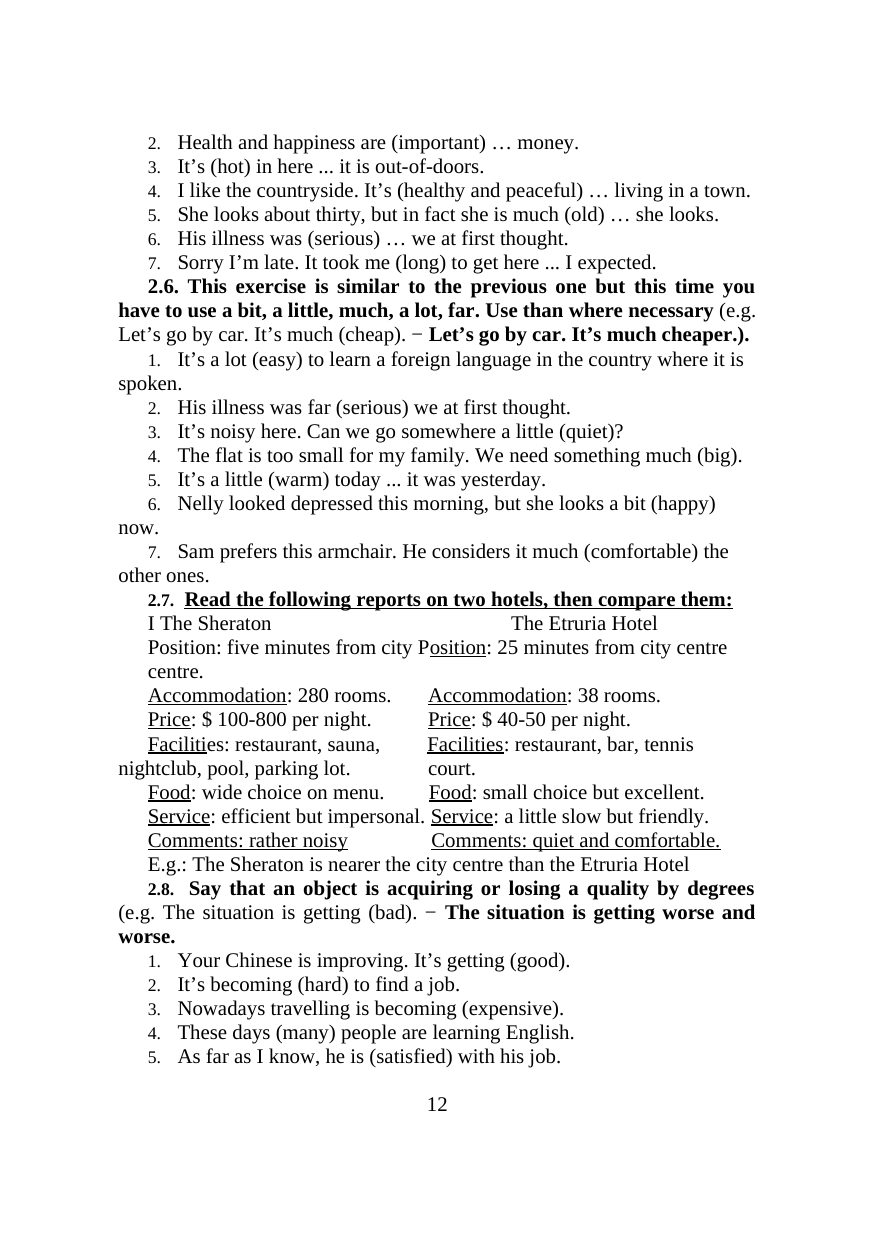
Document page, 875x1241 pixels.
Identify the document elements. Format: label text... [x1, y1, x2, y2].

list These days (many) people are learning English. [118, 1020, 756, 1044]
list Say that an object is acquiring or losing a quality by degrees (e.g. The situation is getting (bad). − The situation is getting worse and worse. [118, 876, 756, 948]
list Nelly looked depressed this morning, but she looks a bit (happy) now. [118, 491, 756, 539]
list It’s a little (warm) today ... it was yesterday. [118, 467, 756, 491]
list It’s noisy here. Can we go somewhere a little (quiet)? [118, 419, 756, 443]
list His illness was (serious) … we at first thought. [118, 226, 756, 250]
text Food: wide choice on menu. Food: small choice but excellent. [118, 779, 756, 804]
list The flat is too small for my family. We need something much (big). [118, 443, 756, 467]
list It’s (hot) in here ... it is out-of-doors. [118, 154, 756, 178]
list Sorry I’m late. It took me (long) to get here ... I expected. [118, 250, 756, 274]
list It’s becoming (hard) to find a job. [118, 972, 756, 996]
text Comments: rather noisy Comments: quiet and comfortable. [118, 828, 756, 852]
text 2.6. This exercise is similar to the previous one but this time you have to use a bit, a little, much, a lot, far. Use than where necessary (e.g. Let’s go by car. It’s much (cheap). − Let’s go by car. It’s much cheaper.). [118, 274, 756, 346]
list Health and happiness are (important) … money. [118, 130, 756, 154]
text I The Sheraton The Etruria Hotel [118, 611, 756, 635]
list As far as I know, he is (satisfied) with his job. [118, 1044, 756, 1068]
list His illness was far (serious) we at first thought. [118, 394, 756, 419]
list Read the following reports on two hotels, then compare them: [118, 587, 756, 611]
list Nowadays travelling is becoming (expensive). [118, 996, 756, 1020]
list Sam prefers this armchair. He considers it much (comfortable) the other ones. [118, 539, 756, 587]
text E.g.: The Sheraton is nearer the city centre than the Etruria Hotel [118, 852, 756, 876]
list It’s a lot (easy) to learn a foreign language in the country where it is spoken. [118, 346, 756, 394]
text Price: $ 100-800 per night. Price: $ 40-50 per night. [118, 707, 756, 731]
text Service: efficient but impersonal. Service: a little slow but friendly. [118, 804, 756, 828]
list Your Chinese is improving. It’s getting (good). [118, 948, 756, 972]
text Facilities: restaurant, sauna, Facilities: restaurant, bar, tennis nightclub, pool, parking lot. court. [118, 731, 756, 779]
text Position: five minutes from city Position: 25 minutes from city centre [118, 635, 756, 659]
list She looks about thirty, but in fact she is much (old) … she looks. [118, 202, 756, 226]
list I like the countryside. It’s (healthy and peaceful) … living in a town. [118, 178, 756, 202]
text Accommodation: 280 rooms. Accommodation: 38 rooms. [118, 683, 756, 707]
text centre. [118, 659, 756, 683]
